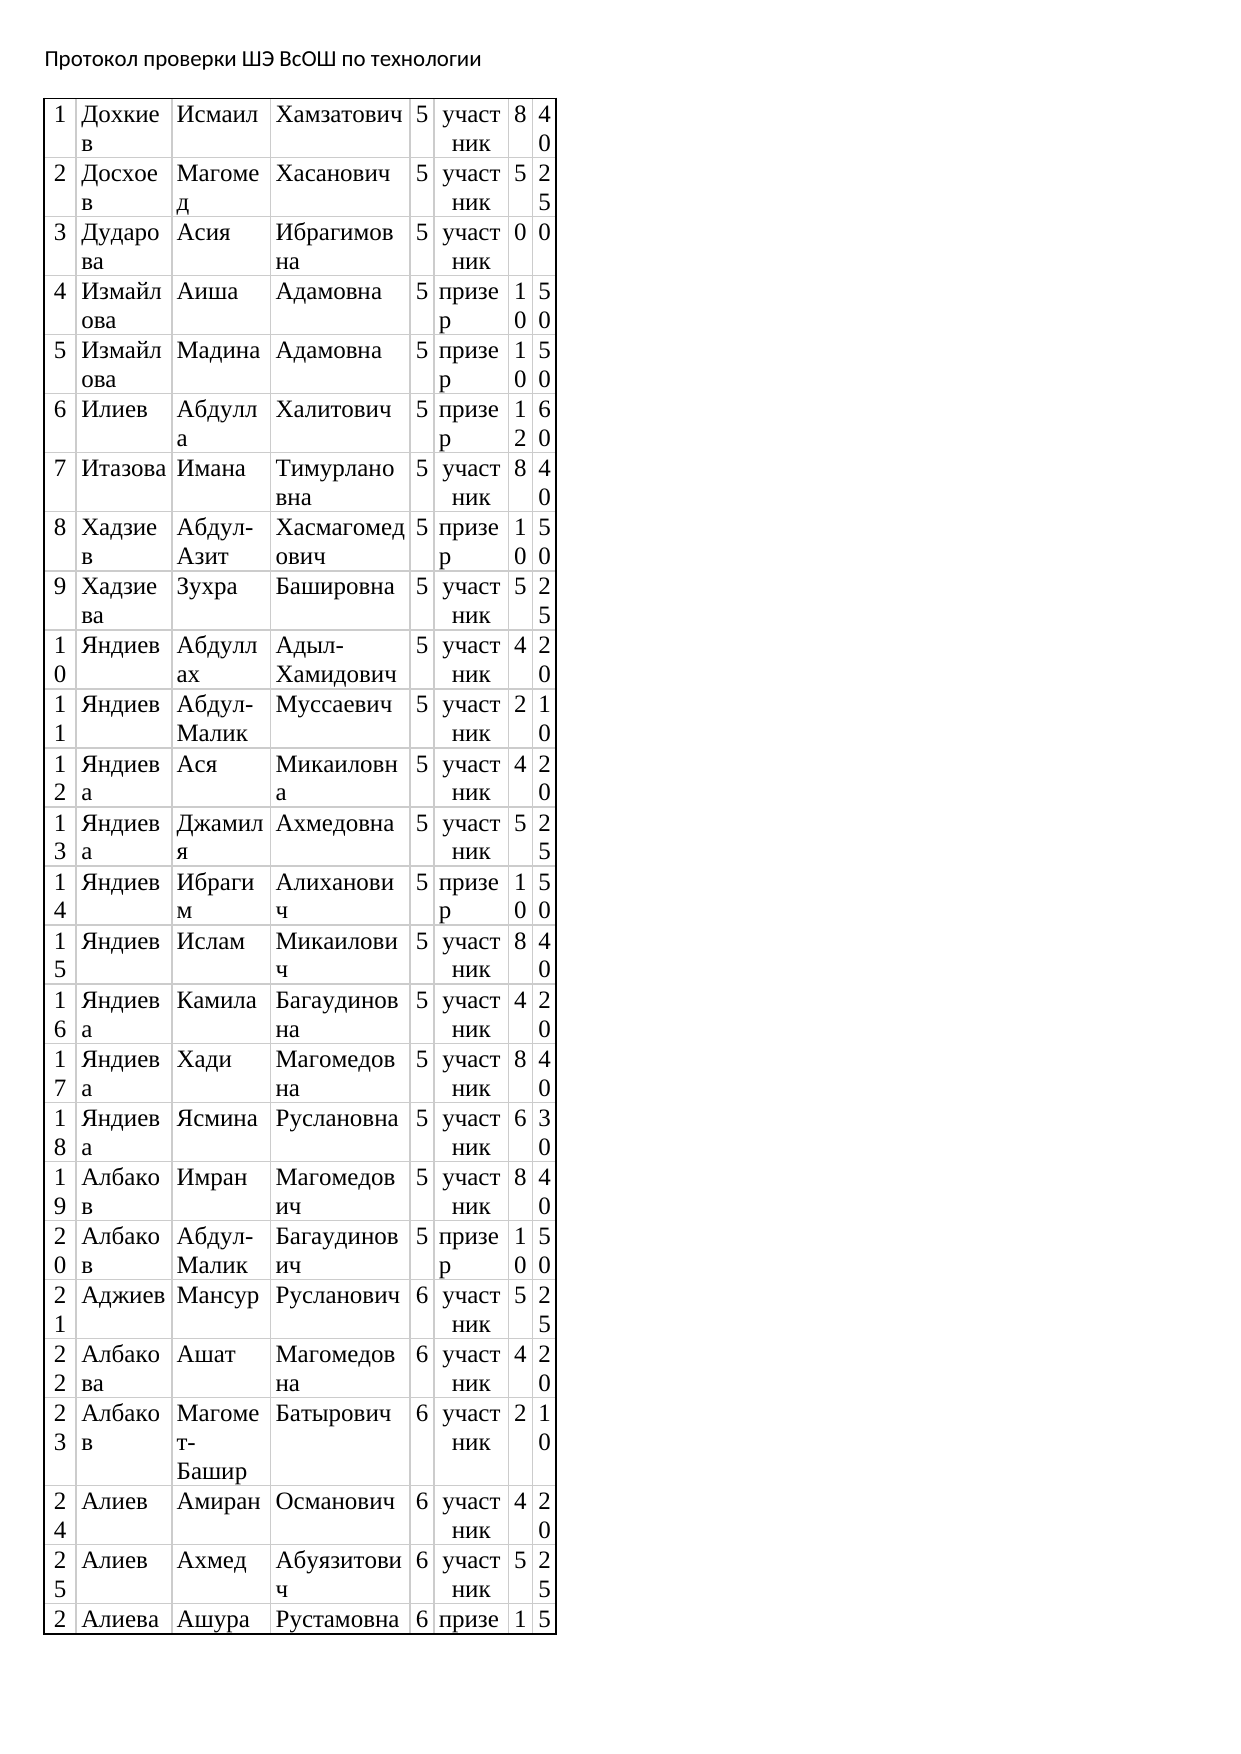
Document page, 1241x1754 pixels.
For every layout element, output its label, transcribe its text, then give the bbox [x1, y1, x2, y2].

table_cell Багаудиновна [271, 985, 409, 1042]
table_cell 5 [509, 1280, 532, 1338]
table_cell Халитович [271, 394, 409, 452]
table_cell Русланович [271, 1280, 409, 1338]
table_cell 50 [533, 1604, 555, 1633]
table_cell 5 [411, 217, 433, 274]
table_cell Яндиев [77, 867, 171, 924]
table_cell 6 [45, 394, 75, 452]
table_cell 5 [411, 749, 433, 806]
table_cell Хасанович [271, 158, 409, 216]
table_cell Ашура [173, 1604, 270, 1633]
table_cell 5 [411, 1044, 433, 1101]
table_cell Адыл-Хамидович [271, 631, 409, 688]
table_cell 50 [533, 867, 555, 924]
table_cell 20 [533, 985, 555, 1042]
table_cell 5 [411, 808, 433, 865]
table_cell 18 [45, 1103, 75, 1161]
table_cell 25 [533, 808, 555, 865]
table_cell участник [435, 1044, 508, 1101]
table_cell 10 [45, 631, 75, 688]
table_cell Муссаевич [271, 690, 409, 747]
table_header 1 [45, 99, 75, 156]
table_cell Хади [173, 1044, 270, 1101]
table_cell 6 [509, 1103, 532, 1161]
table_cell 50 [533, 512, 555, 570]
table_cell 5 [509, 572, 532, 629]
table_cell 7 [45, 453, 75, 511]
table_cell 20 [533, 1339, 555, 1397]
table_cell 40 [533, 1044, 555, 1101]
table_cell призер [435, 1221, 508, 1279]
table_cell Магомедовна [271, 1339, 409, 1397]
table_cell Хадзиев [77, 512, 171, 570]
table_cell 25 [533, 1545, 555, 1603]
table_cell 12 [45, 749, 75, 806]
table_cell 10 [509, 512, 532, 570]
table_cell Измайлова [77, 335, 171, 393]
table_cell Магомедович [271, 1162, 409, 1219]
table_cell Микаилович [271, 926, 409, 983]
table_cell 30 [533, 1103, 555, 1161]
table_cell 12 [509, 394, 532, 452]
table_cell участник [435, 1339, 508, 1397]
table_cell 14 [45, 867, 75, 924]
table_cell Албаков [77, 1162, 171, 1219]
table_cell 5 [45, 335, 75, 393]
table_cell Ясмина [173, 1103, 270, 1161]
table_cell участник [435, 453, 508, 511]
table_cell Аджиев [77, 1280, 171, 1338]
table_cell 5 [411, 572, 433, 629]
table_cell 5 [411, 926, 433, 983]
table_cell 4 [509, 631, 532, 688]
table_cell Зухра [173, 572, 270, 629]
table_cell Башировна [271, 572, 409, 629]
table_cell 2 [45, 158, 75, 216]
table_cell Ибрагим [173, 867, 270, 924]
table_cell участник [435, 1545, 508, 1603]
table_cell Тимурлановна [271, 453, 409, 511]
table_cell Яндиев [77, 926, 171, 983]
table_cell участник [435, 1280, 508, 1338]
table_cell 5 [411, 985, 433, 1042]
table_cell участник [435, 926, 508, 983]
table_cell призер [435, 276, 508, 334]
table_cell участник [435, 217, 508, 274]
table_cell Магомедовна [271, 1044, 409, 1101]
table_cell Яндиев [77, 631, 171, 688]
table_cell 5 [411, 158, 433, 216]
table_header участник [435, 99, 508, 156]
table_cell 2 [509, 690, 532, 747]
table_cell 25 [533, 572, 555, 629]
table_cell Батырович [271, 1398, 409, 1484]
table_cell Абдул-Азит [173, 512, 270, 570]
table_cell Яндиева [77, 985, 171, 1042]
table_cell 0 [509, 217, 532, 274]
table_cell призер [435, 867, 508, 924]
table_cell Итазова [77, 453, 171, 511]
table_cell 50 [533, 1221, 555, 1279]
table_cell Джамиля [173, 808, 270, 865]
table_cell 50 [533, 276, 555, 334]
table_cell Мадина [173, 335, 270, 393]
table_cell 23 [45, 1398, 75, 1484]
table_cell 15 [45, 926, 75, 983]
table_cell Ася [173, 749, 270, 806]
table_cell 4 [509, 1486, 532, 1544]
table_cell 4 [45, 276, 75, 334]
table_header 5 [411, 99, 433, 156]
table_cell участник [435, 1162, 508, 1219]
table_cell 40 [533, 453, 555, 511]
table_cell 4 [509, 985, 532, 1042]
table_cell Руслановна [271, 1103, 409, 1161]
table_cell Алиев [77, 1486, 171, 1544]
table_cell 2 [509, 1398, 532, 1484]
table_cell 4 [509, 749, 532, 806]
table_cell участник [435, 572, 508, 629]
table_cell 6 [411, 1398, 433, 1484]
table_cell 22 [45, 1339, 75, 1397]
table_cell 25 [533, 1280, 555, 1338]
table_cell Яндиева [77, 1044, 171, 1101]
table_cell 10 [509, 276, 532, 334]
table_cell Османович [271, 1486, 409, 1544]
table_cell 5 [411, 512, 433, 570]
table_cell Илиев [77, 394, 171, 452]
table_cell Ибрагимовна [271, 217, 409, 274]
table_cell 60 [533, 394, 555, 452]
table_cell призер [435, 1604, 508, 1633]
table_cell 24 [45, 1486, 75, 1544]
table_cell 20 [533, 631, 555, 688]
table_cell Абдул-Малик [173, 690, 270, 747]
table_cell 8 [509, 1162, 532, 1219]
table_cell 5 [411, 276, 433, 334]
table_cell Алиев [77, 1545, 171, 1603]
table_cell участник [435, 749, 508, 806]
table_cell 5 [509, 158, 532, 216]
table_cell 17 [45, 1044, 75, 1101]
table_cell Абдул-Малик [173, 1221, 270, 1279]
table_cell 0 [533, 217, 555, 274]
table_cell участник [435, 1486, 508, 1544]
table_cell 10 [533, 690, 555, 747]
table_cell Албаков [77, 1221, 171, 1279]
table_cell Досхоев [77, 158, 171, 216]
table_cell Абдулла [173, 394, 270, 452]
table_cell 5 [411, 1103, 433, 1161]
table_cell Амиран [173, 1486, 270, 1544]
table_cell 8 [509, 926, 532, 983]
table_cell Мансур [173, 1280, 270, 1338]
table_cell Яндиева [77, 749, 171, 806]
table_cell 5 [411, 690, 433, 747]
table_cell участник [435, 158, 508, 216]
table_cell Ахмед [173, 1545, 270, 1603]
table_cell 13 [45, 808, 75, 865]
table_cell 6 [411, 1339, 433, 1397]
table_cell 8 [509, 453, 532, 511]
table_cell Багаудинович [271, 1221, 409, 1279]
table_header 40 [533, 99, 555, 156]
table_cell 25 [533, 158, 555, 216]
table_cell Яндиева [77, 1103, 171, 1161]
table_cell 10 [509, 1604, 532, 1633]
table_cell 5 [411, 335, 433, 393]
table_cell 10 [509, 1221, 532, 1279]
table_cell 5 [411, 394, 433, 452]
table_cell Камила [173, 985, 270, 1042]
table_cell Аиша [173, 276, 270, 334]
table_cell Магомет-Башир [173, 1398, 270, 1484]
table_cell Ислам [173, 926, 270, 983]
table_cell Рустамовна [271, 1604, 409, 1633]
table_cell 6 [411, 1545, 433, 1603]
table_cell Албаков [77, 1398, 171, 1484]
table_cell 50 [533, 335, 555, 393]
table_cell 16 [45, 985, 75, 1042]
table_cell 40 [533, 1162, 555, 1219]
table_cell участник [435, 985, 508, 1042]
table_cell 8 [509, 1044, 532, 1101]
table_cell 6 [411, 1604, 433, 1633]
table_header Исмаил [173, 99, 270, 156]
table_cell 11 [45, 690, 75, 747]
table_cell Дударова [77, 217, 171, 274]
table_cell 10 [509, 335, 532, 393]
table_cell Измайлова [77, 276, 171, 334]
table_cell 5 [509, 808, 532, 865]
table_cell Яндиева [77, 808, 171, 865]
table_cell 8 [45, 512, 75, 570]
table_cell призер [435, 512, 508, 570]
table_cell Алиханович [271, 867, 409, 924]
table_cell 6 [411, 1486, 433, 1544]
table_cell Абуязитович [271, 1545, 409, 1603]
table_cell 21 [45, 1280, 75, 1338]
table_cell 10 [533, 1398, 555, 1484]
table_cell 25 [45, 1545, 75, 1603]
table_cell Магомед [173, 158, 270, 216]
table_header Хамзатович [271, 99, 409, 156]
table_cell Албакова [77, 1339, 171, 1397]
table_cell 10 [509, 867, 532, 924]
table_cell участник [435, 1398, 508, 1484]
table_cell Яндиев [77, 690, 171, 747]
table_cell призер [435, 394, 508, 452]
table_cell Адамовна [271, 276, 409, 334]
table_cell 4 [509, 1339, 532, 1397]
table_cell Алиева [77, 1604, 171, 1633]
table_cell 5 [411, 867, 433, 924]
table_cell Имран [173, 1162, 270, 1219]
table_cell Хадзиева [77, 572, 171, 629]
table_cell Имана [173, 453, 270, 511]
table_cell 5 [509, 1545, 532, 1603]
table_cell участник [435, 1103, 508, 1161]
text Протокол проверки ШЭ ВсОШ по технологии [44, 44, 1152, 72]
table_cell 20 [533, 1486, 555, 1544]
table_cell 20 [45, 1221, 75, 1279]
table_cell 26 [45, 1604, 75, 1633]
table_cell 20 [533, 749, 555, 806]
table_cell 6 [411, 1280, 433, 1338]
table_cell 5 [411, 1162, 433, 1219]
table_cell 19 [45, 1162, 75, 1219]
table_cell Ашат [173, 1339, 270, 1397]
table_cell 5 [411, 1221, 433, 1279]
table_cell 9 [45, 572, 75, 629]
table_cell 40 [533, 926, 555, 983]
table_cell участник [435, 808, 508, 865]
table_cell Микаиловна [271, 749, 409, 806]
table_cell участник [435, 631, 508, 688]
table_cell 3 [45, 217, 75, 274]
table_cell призер [435, 335, 508, 393]
table_cell Адамовна [271, 335, 409, 393]
table_header 8 [509, 99, 532, 156]
table_cell Ахмедовна [271, 808, 409, 865]
table_cell Асия [173, 217, 270, 274]
table_cell 5 [411, 631, 433, 688]
table_cell 5 [411, 453, 433, 511]
table_cell Хасмагомедович [271, 512, 409, 570]
table_cell Абдуллах [173, 631, 270, 688]
table_cell участник [435, 690, 508, 747]
table_header Дохкиев [77, 99, 171, 156]
